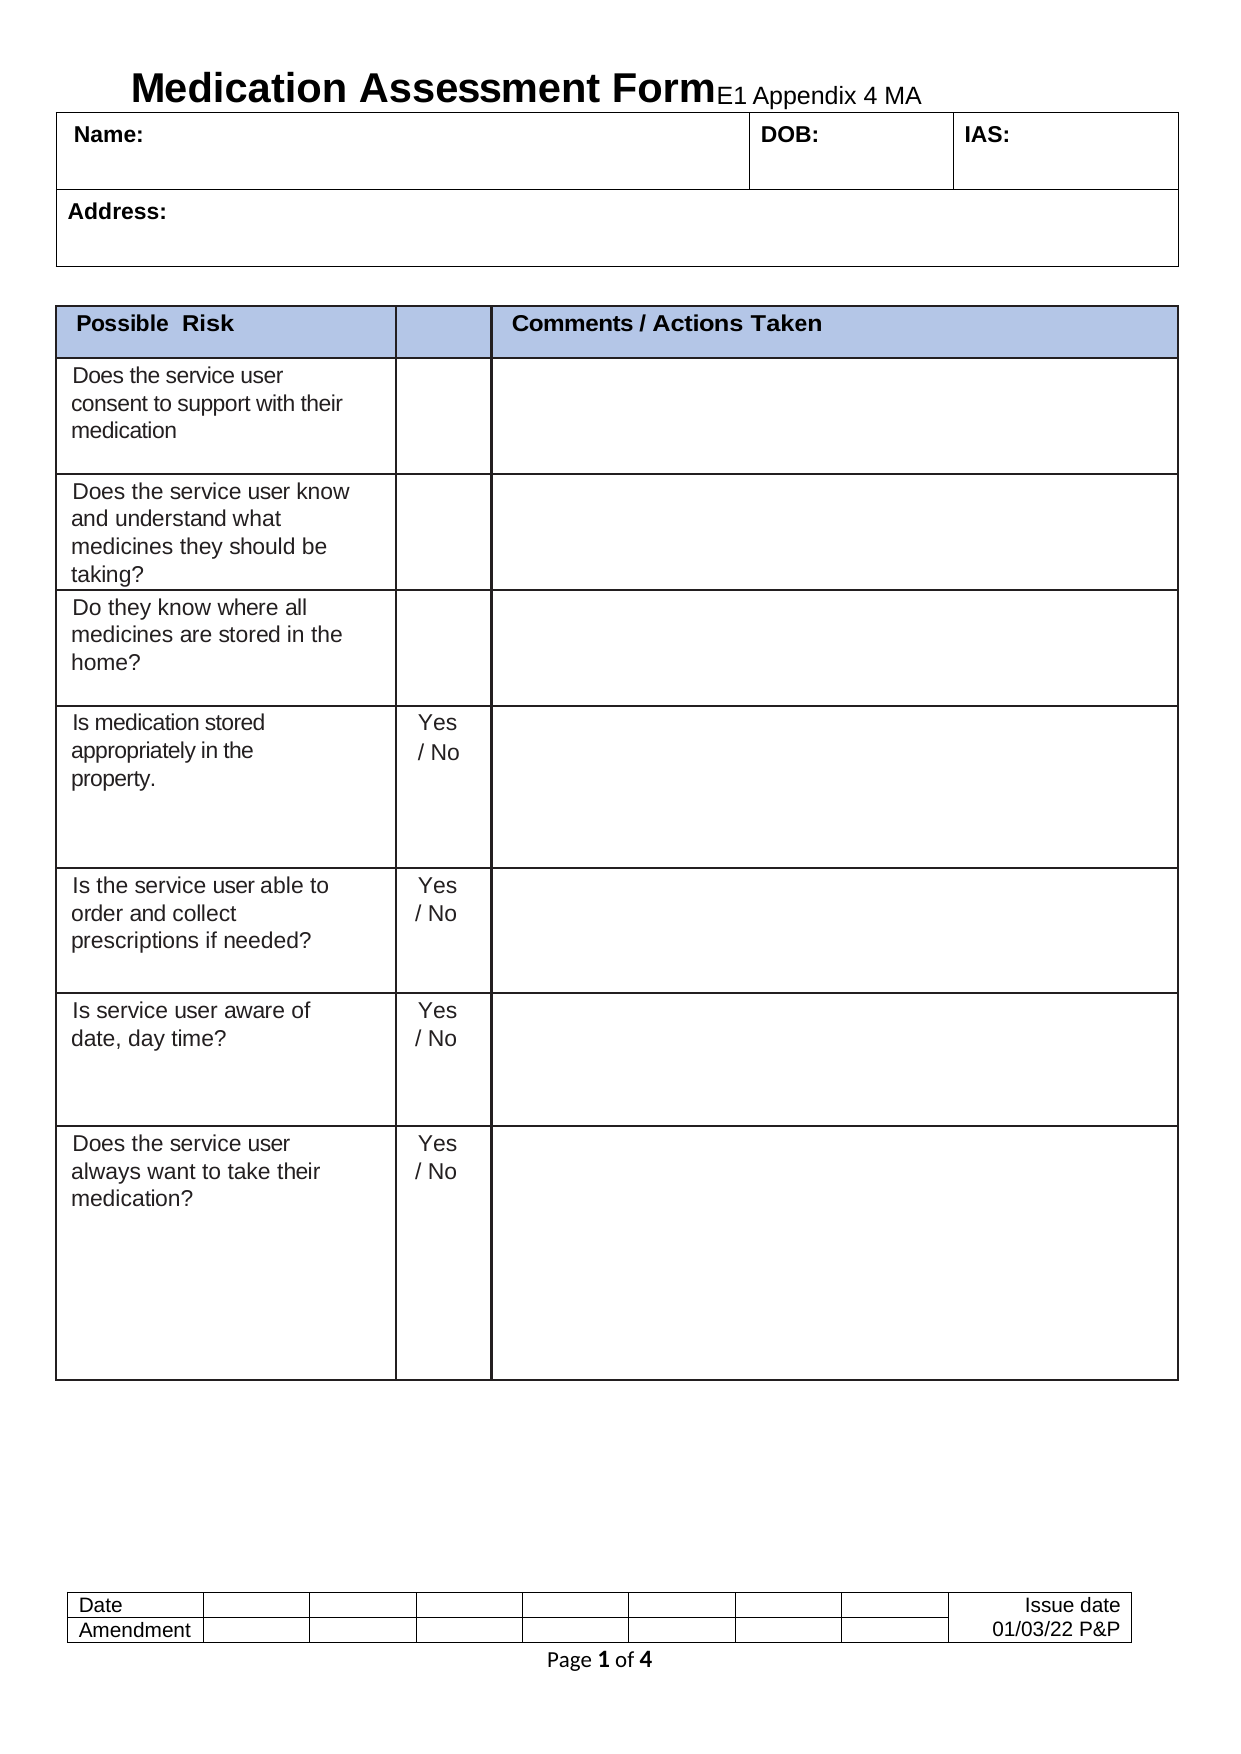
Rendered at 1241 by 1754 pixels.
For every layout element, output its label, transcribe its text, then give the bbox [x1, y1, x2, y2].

table_cell Is medication stored appropriately in the property. [57, 707, 395, 867]
table_cell [397, 359, 490, 473]
table_cell [493, 994, 1177, 1125]
table_header [397, 307, 490, 357]
table_cell Yes / No [397, 1127, 490, 1378]
table_cell Is service user aware of date, day time? [57, 994, 395, 1125]
table_cell [493, 707, 1177, 867]
table_cell Does the service user know and understand what medicines they should be taking? [57, 475, 395, 589]
table_cell Does the service user always want to take their medication? [57, 1127, 395, 1378]
table_cell Address: [57, 190, 1178, 266]
table_cell Yes / No [397, 869, 490, 992]
table_cell Do they know where all medicines are stored in the home? [57, 591, 395, 704]
table_cell [493, 475, 1177, 589]
table_header Comments / Actions Taken [493, 307, 1177, 357]
table_cell [493, 591, 1177, 704]
table_cell [397, 591, 490, 704]
table_cell Yes / No [397, 707, 490, 867]
table_cell [493, 869, 1177, 992]
table_header Possible Risk [57, 307, 395, 357]
table_cell [397, 475, 490, 589]
table_cell [493, 359, 1177, 473]
table_header IAS: [954, 113, 1178, 189]
table_cell Yes / No [397, 994, 490, 1125]
table_cell Does the service user consent to support with their medication [57, 359, 395, 473]
table_header Name: [57, 113, 749, 189]
table_cell [493, 1127, 1177, 1378]
table_cell Is the service user able to order and collect prescriptions if needed? [57, 869, 395, 992]
table_header DOB: [750, 113, 953, 189]
